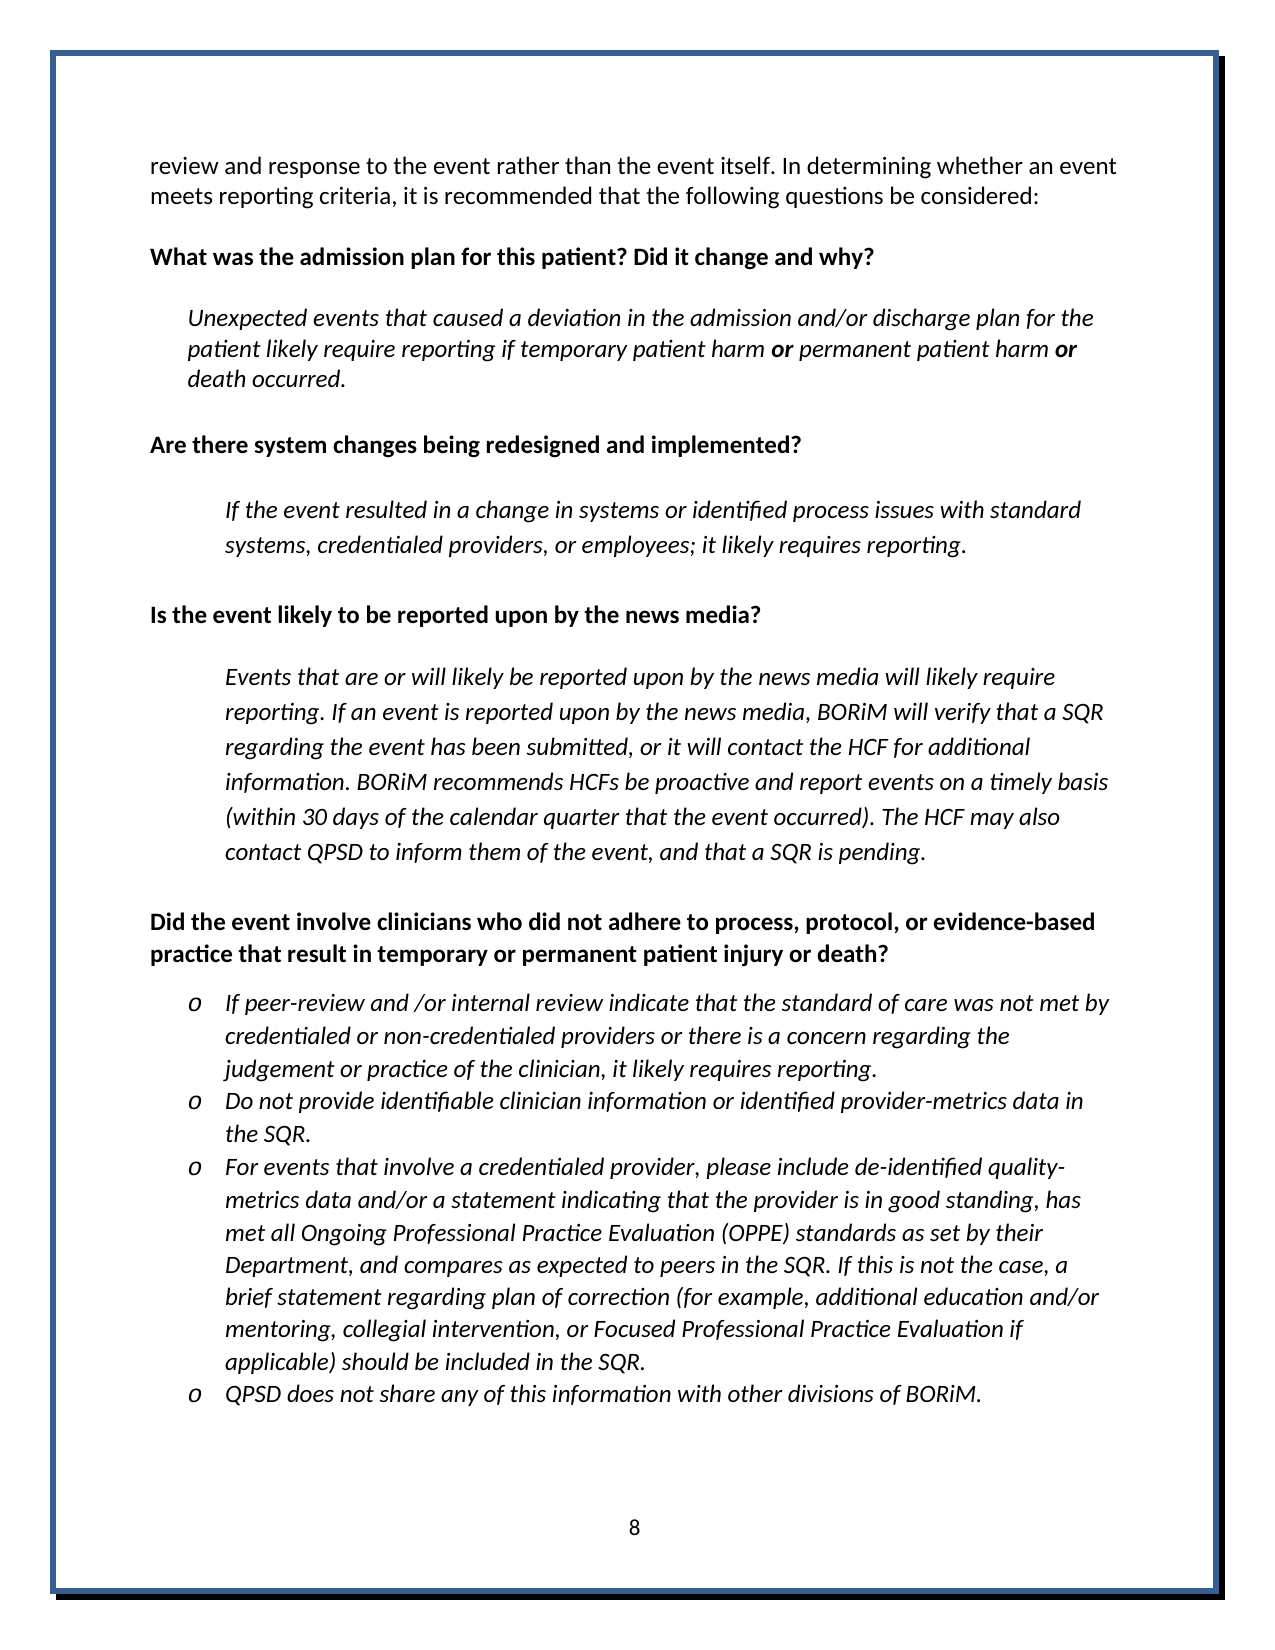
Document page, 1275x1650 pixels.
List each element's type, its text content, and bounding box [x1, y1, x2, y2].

text Are there system changes being redesigned and implemented? [150, 429, 1119, 460]
text Events that are or will likely be reported upon by the news media will likely require reporting. If an event is reported upon by the news media, BORiM will verify that a SQR regarding the event has been submitted, or it will contact the HCF for additional information. BORiM recommends HCFs be proactive and report events on a timely basis (within 30 days of the calendar quarter that the event occurred). The HCF may also contact QPSD to inform them of the event, and that a SQR is pending. [225, 661, 1119, 866]
text Unexpected events that caused a deviation in the admission and/or discharge plan for the patient likely require reporting if temporary patient harm or permanent patient harm or death occurred. [187, 303, 1119, 394]
text Did the event involve clinicians who did not adhere to process, protocol, or evidence-based practice that result in temporary or permanent patient injury or death? [150, 906, 1119, 968]
text If the event resulted in a change in systems or identified process issues with standard systems, credentialed providers, or employees; it likely requires reporting. [225, 495, 1119, 560]
list If peer-review and /or internal review indicate that the standard of care was not met by credentialed or non-credentialed providers or there is a concern regarding the judgement or practice of the clinician, it likely requires reporting. [187, 987, 1119, 1083]
list For events that involve a credentialed provider, please include de-identified quality-metrics data and/or a statement indicating that the provider is in good standing, has met all Ongoing Professional Practice Evaluation (OPPE) standards as set by their Department, and compares as expected to peers in the SQR. If this is not the case, a brief statement regarding plan of correction (for example, additional education and/or mentoring, collegial intervention, or Focused Professional Practice Evaluation if applicable) should be included in the SQR. [187, 1151, 1119, 1376]
text What was the admission plan for this patient? Did it change and why? [150, 242, 1119, 272]
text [150, 150, 1119, 211]
text Is the event likely to be reported upon by the news media? [150, 600, 1119, 630]
list Do not provide identifiable clinician information or identified provider-metrics data in the SQR. [187, 1085, 1119, 1149]
list QPSD does not share any of this information with other divisions of BORiM. [187, 1378, 1119, 1410]
